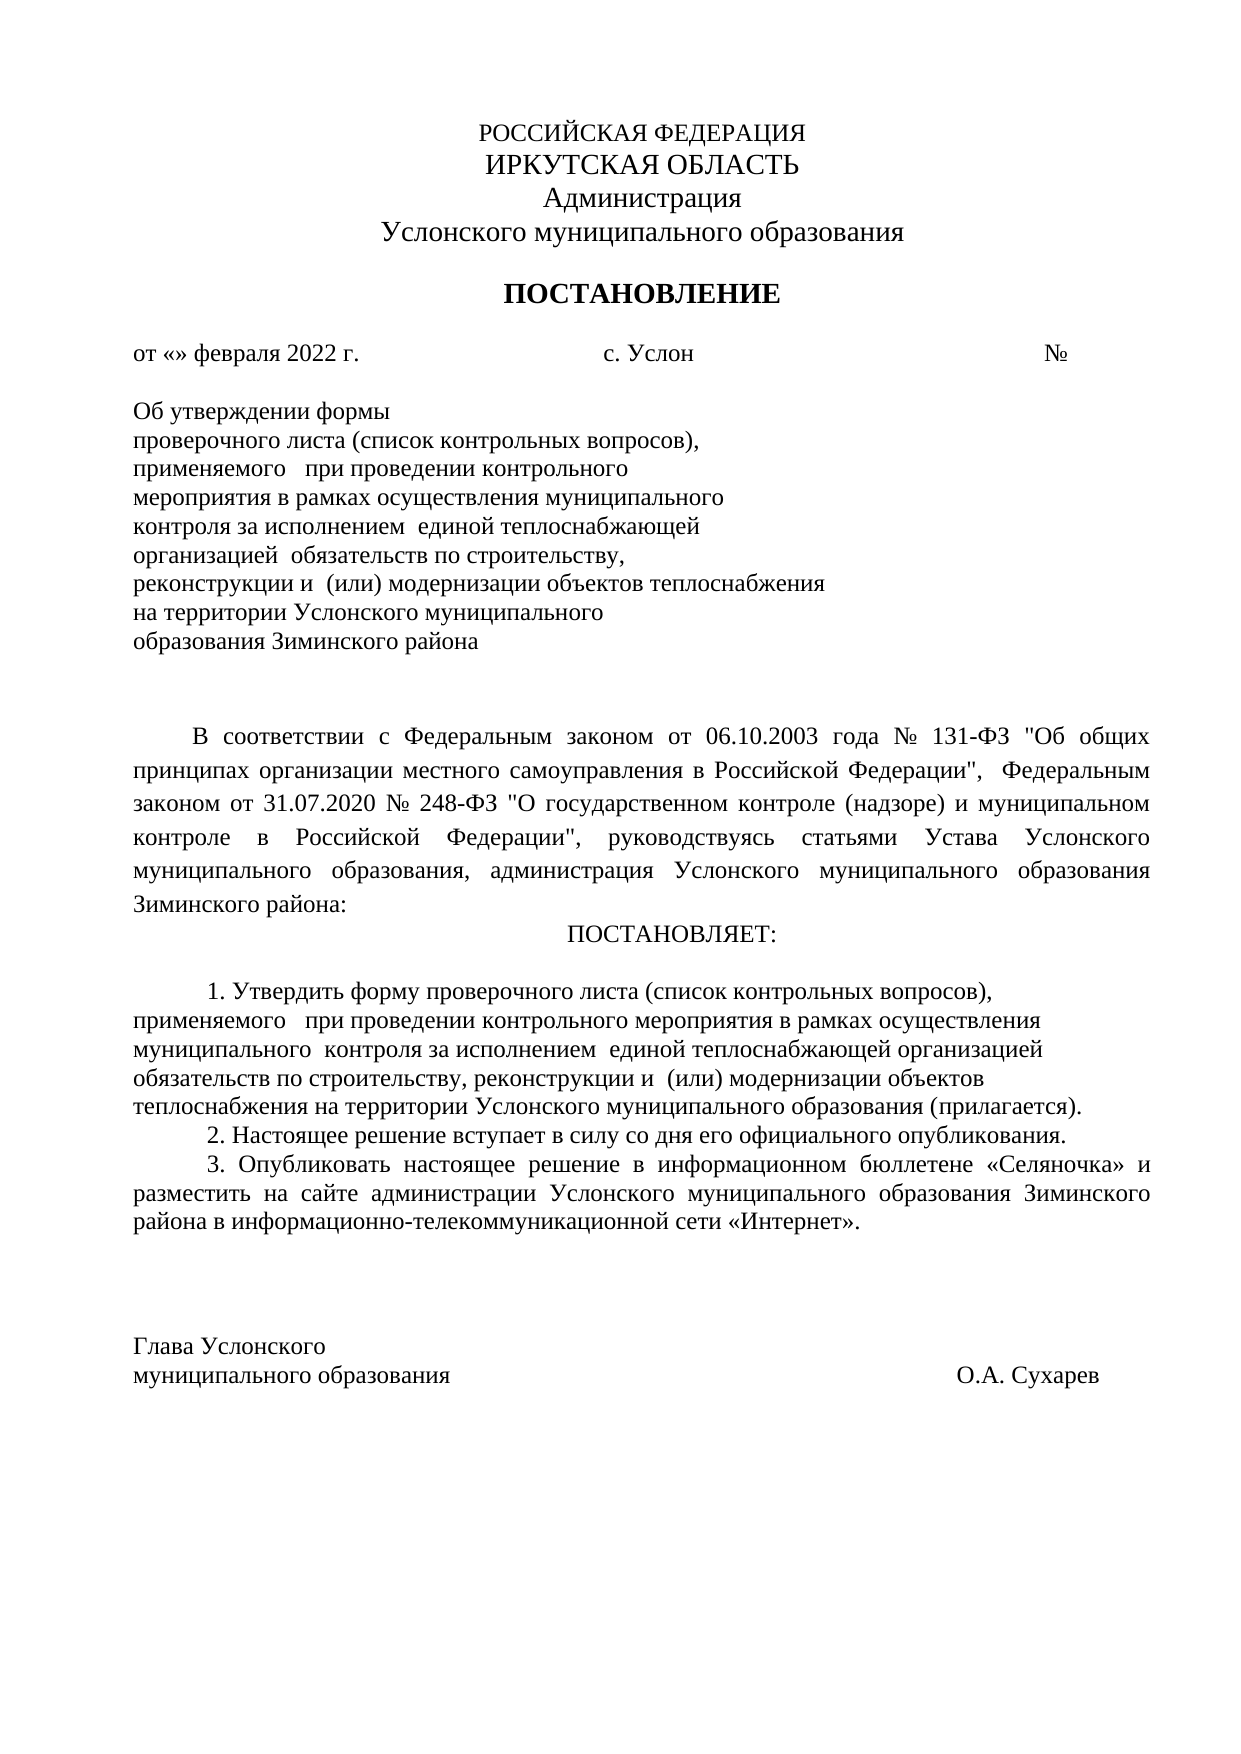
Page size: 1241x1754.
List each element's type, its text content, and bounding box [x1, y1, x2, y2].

text 2. Настоящее решение вступает в силу со дня его официального опубликования. [133, 1120, 1152, 1149]
subtitle образования Зиминского района [133, 626, 1152, 655]
subtitle Об утверждении формы [133, 396, 1152, 425]
subtitle на территории Услонского муниципального [133, 597, 1152, 626]
subtitle мероприятия в рамках осуществления муниципального [133, 482, 1152, 511]
text ИРКУТСКАЯ ОБЛАСТЬ [133, 147, 1152, 180]
text Услонского муниципального образования [133, 214, 1152, 247]
text РОССИЙСКАЯ ФЕДЕРАЦИЯ [133, 118, 1152, 147]
subtitle контроля за исполнением единой теплоснабжающей [133, 511, 1152, 540]
subtitle реконструкции и (или) модернизации объектов теплоснабжения [133, 568, 1152, 597]
subtitle 1. Утвердить форму проверочного листа (список контрольных вопросов), применяемого при проведении контрольного мероприятия в рамках осуществления муниципального контроля за исполнением единой теплоснабжающей организацией обязательств по строительству, реконструкции и (или) модернизации объектов теплоснабжения на территории Услонского муниципального образования (прилагается). [133, 976, 1152, 1120]
text Глава Услонского [133, 1331, 1152, 1360]
subtitle организацией обязательств по строительству, [133, 540, 1152, 568]
text от «» февраля 2022 г. с. Услон № [133, 338, 1152, 367]
text 3. Опубликовать настоящее решение в информационном бюллетене «Селяночка» и разместить на сайте администрации Услонского муниципального образования Зиминского района в информационно-телекоммуникационной сети «Интернет». [133, 1149, 1152, 1235]
text ПОСТАНОВЛЕНИЕ [133, 276, 1152, 310]
text В соответствии с Федеральным законом от 06.10.2003 года № 131-ФЗ "Об общих принципах организации местного самоуправления в Российской Федерации", Федеральным законом от 31.07.2020 № 248-ФЗ "О государственном контроле (надзоре) и муниципальном контроле в Российской Федерации", руководствуясь статьями Устава Услонского муниципального образования, администрация Услонского муниципального образования Зиминского района: [133, 718, 1151, 919]
text Администрация [133, 180, 1152, 214]
subtitle применяемого при проведении контрольного [133, 453, 1152, 482]
text ПОСТАНОВЛЯЕТ: [133, 919, 1152, 948]
text муниципального образования О.А. Сухарев [133, 1360, 1152, 1388]
subtitle проверочного листа (список контрольных вопросов), [133, 425, 1152, 453]
